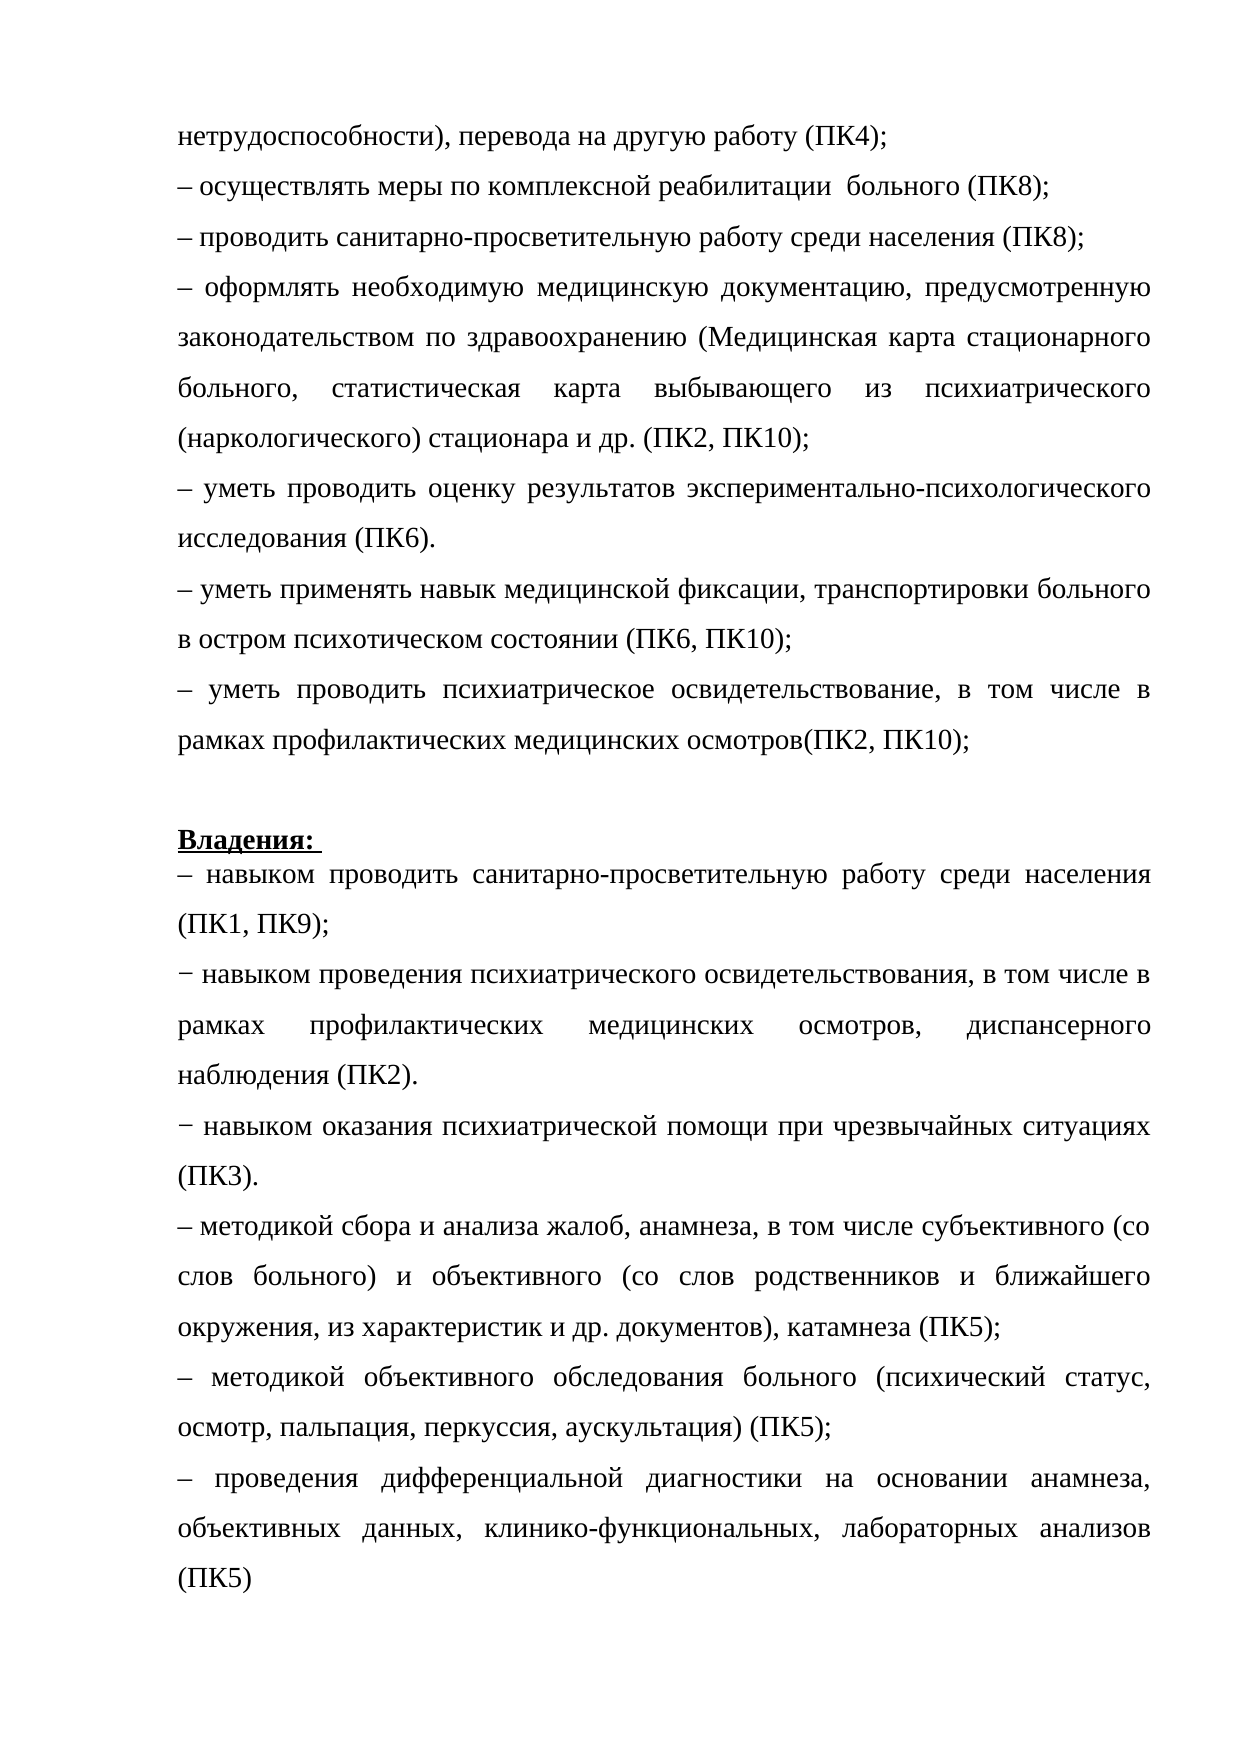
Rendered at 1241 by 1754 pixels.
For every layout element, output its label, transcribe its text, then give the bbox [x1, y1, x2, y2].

text – проведения дифференциальной диагностики на основании анамнеза, объективных данных, клинико-функциональных, лабораторных анализов (ПК5) [177, 1460, 1152, 1594]
text – уметь проводить оценку результатов экспериментально-психологического исследования (ПК6). [177, 470, 1152, 554]
text – методикой сбора и анализа жалоб, анамнеза, в том числе субъективного (со слов больного) и объективного (со слов родственников и ближайшего окружения, из характеристик и др. документов), катамнеза (ПК5); [177, 1208, 1152, 1342]
text – проводить санитарно-просветительную работу среди населения (ПК8); [177, 219, 1152, 252]
text – методикой объективного обследования больного (психический статус, осмотр, пальпация, перкуссия, аускультация) (ПК5); [177, 1359, 1152, 1443]
text – уметь применять навык медицинской фиксации, транспортировки больного в остром психотическом состоянии (ПК6, ПК10); [177, 571, 1152, 655]
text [177, 118, 1152, 152]
text – оформлять необходимую медицинскую документацию, предусмотренную законодательством по здравоохранению (Медицинская карта стационарного больного, статистическая карта выбывающего из психиатрического (наркологического) стационара и др. (ПК2, ПК10); [177, 269, 1152, 453]
text – навыком проводить санитарно-просветительную работу среди населения (ПК1, ПК9); [177, 856, 1152, 940]
text − навыком проведения психиатрического освидетельствования, в том числе в рамках профилактических медицинских осмотров, диспансерного наблюдения (ПК2). [177, 957, 1152, 1091]
text − навыком оказания психиатрической помощи при чрезвычайных ситуациях (ПК3). [177, 1108, 1152, 1191]
text – уметь проводить психиатрическое освидетельствование, в том числе в рамках профилактических медицинских осмотров(ПК2, ПК10); [177, 672, 1152, 755]
text Владения: [177, 822, 1152, 856]
text – осуществлять меры по комплексной реабилитации больного (ПК8); [177, 168, 1152, 202]
